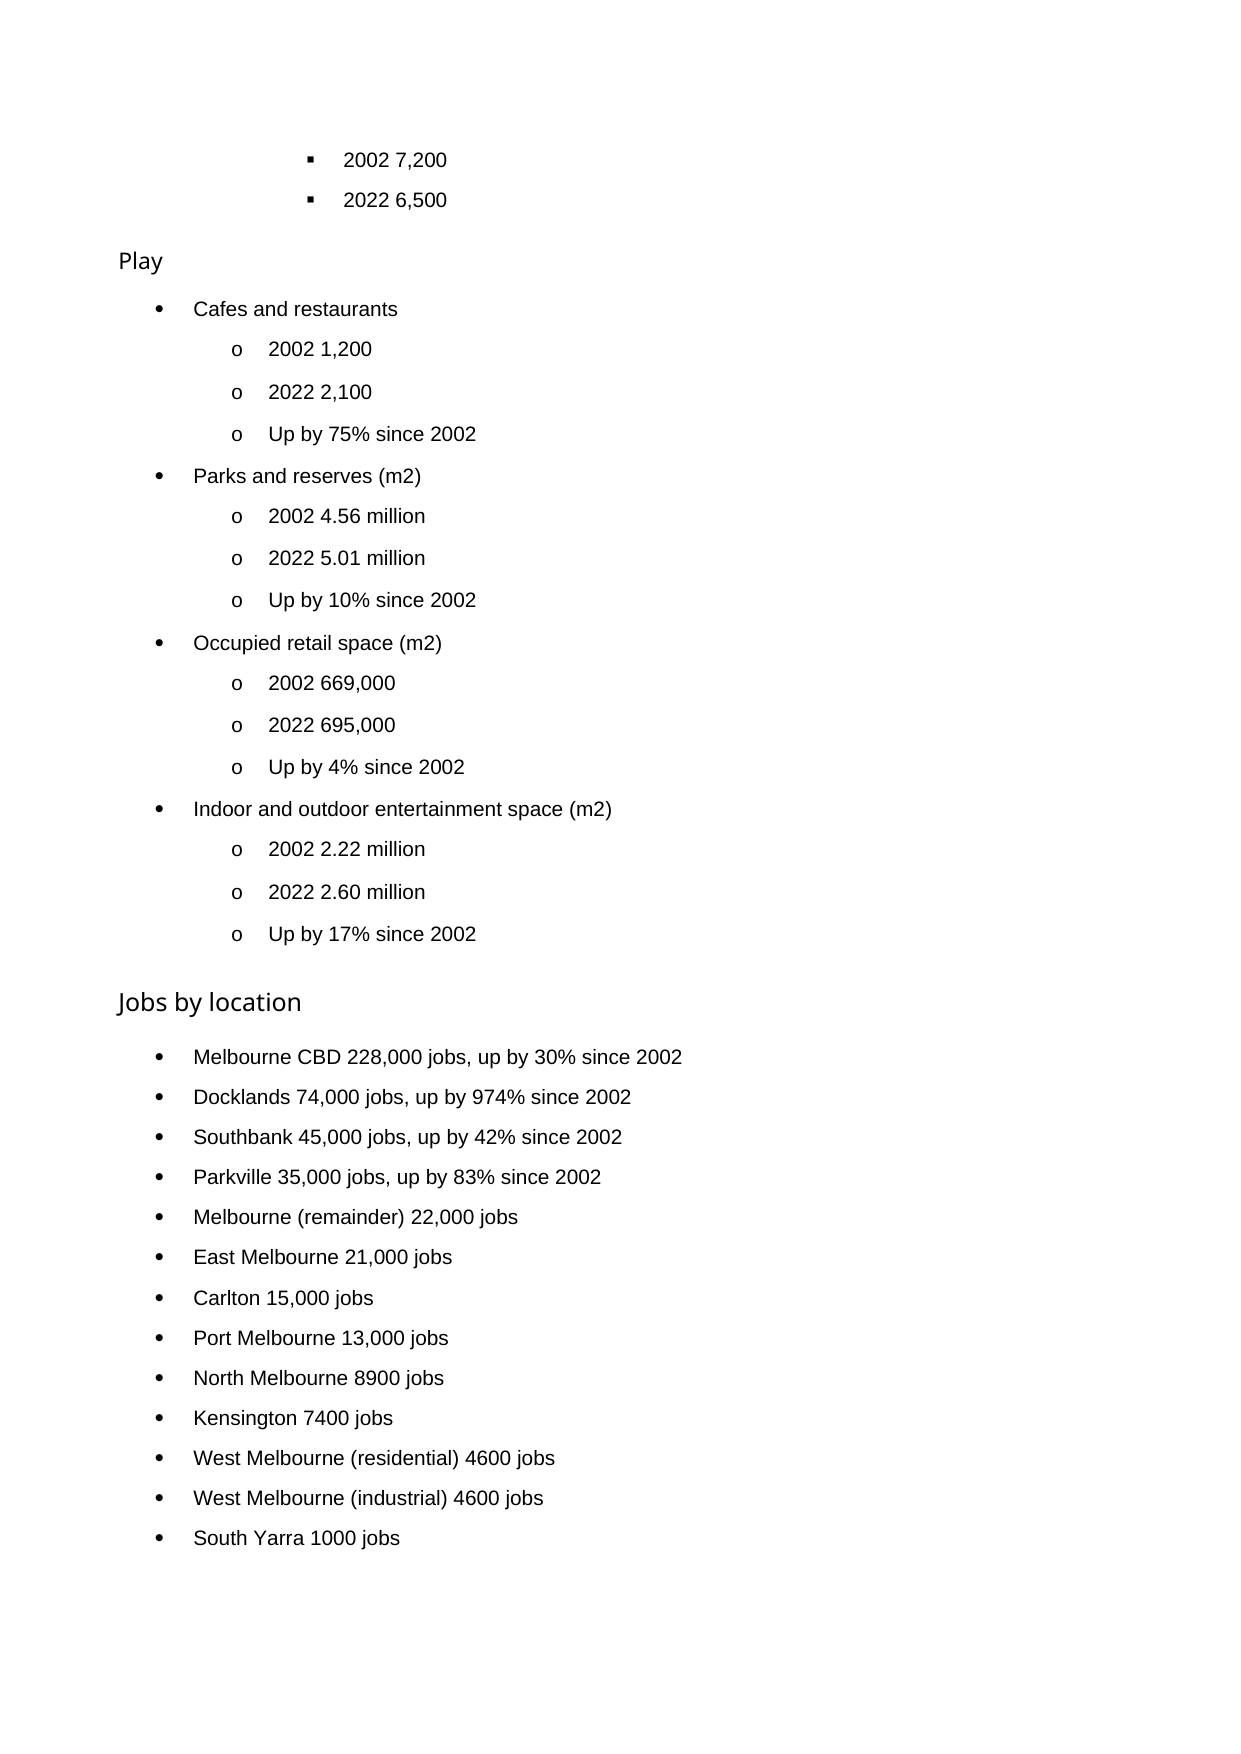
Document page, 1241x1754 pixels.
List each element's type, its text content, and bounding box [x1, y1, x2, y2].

list Carlton 15,000 jobs [156, 1285, 1137, 1309]
list North Melbourne 8900 jobs [156, 1366, 1137, 1389]
list South Yarra 1000 jobs [156, 1526, 1137, 1550]
list Up by 10% since 2002 [231, 588, 1137, 614]
list Cafes and restaurants [156, 297, 1137, 321]
list 2022 2.60 million [231, 879, 1137, 905]
list 2002 669,000 [231, 671, 1137, 696]
list Occupied retail space (m2) [156, 631, 1137, 654]
list Up by 4% since 2002 [231, 755, 1137, 781]
list 2002 2.22 million [231, 837, 1137, 863]
subtitle Play [118, 244, 1137, 276]
list 2002 4.56 million [231, 504, 1137, 530]
list Kensington 7400 jobs [156, 1406, 1137, 1430]
list Southbank 45,000 jobs, up by 42% since 2002 [156, 1125, 1137, 1149]
list Port Melbourne 13,000 jobs [156, 1325, 1137, 1349]
list Indoor and outdoor entertainment space (m2) [156, 797, 1137, 821]
list East Melbourne 21,000 jobs [156, 1245, 1137, 1269]
list Up by 17% since 2002 [231, 922, 1137, 947]
list 2002 1,200 [231, 337, 1137, 363]
list Parkville 35,000 jobs, up by 83% since 2002 [156, 1165, 1137, 1189]
list 2002 7,200 [306, 148, 1137, 172]
subtitle Jobs by location [118, 985, 1137, 1019]
list Docklands 74,000 jobs, up by 974% since 2002 [156, 1085, 1137, 1109]
list West Melbourne (residential) 4600 jobs [156, 1446, 1137, 1470]
list 2022 2,100 [231, 379, 1137, 405]
list 2022 695,000 [231, 713, 1137, 739]
list Melbourne (remainder) 22,000 jobs [156, 1205, 1137, 1229]
list Up by 75% since 2002 [231, 422, 1137, 447]
list 2022 5.01 million [231, 546, 1137, 572]
list West Melbourne (industrial) 4600 jobs [156, 1486, 1137, 1510]
list Parks and reserves (m2) [156, 464, 1137, 488]
list 2022 6,500 [306, 188, 1137, 212]
list Melbourne CBD 228,000 jobs, up by 30% since 2002 [156, 1045, 1137, 1069]
